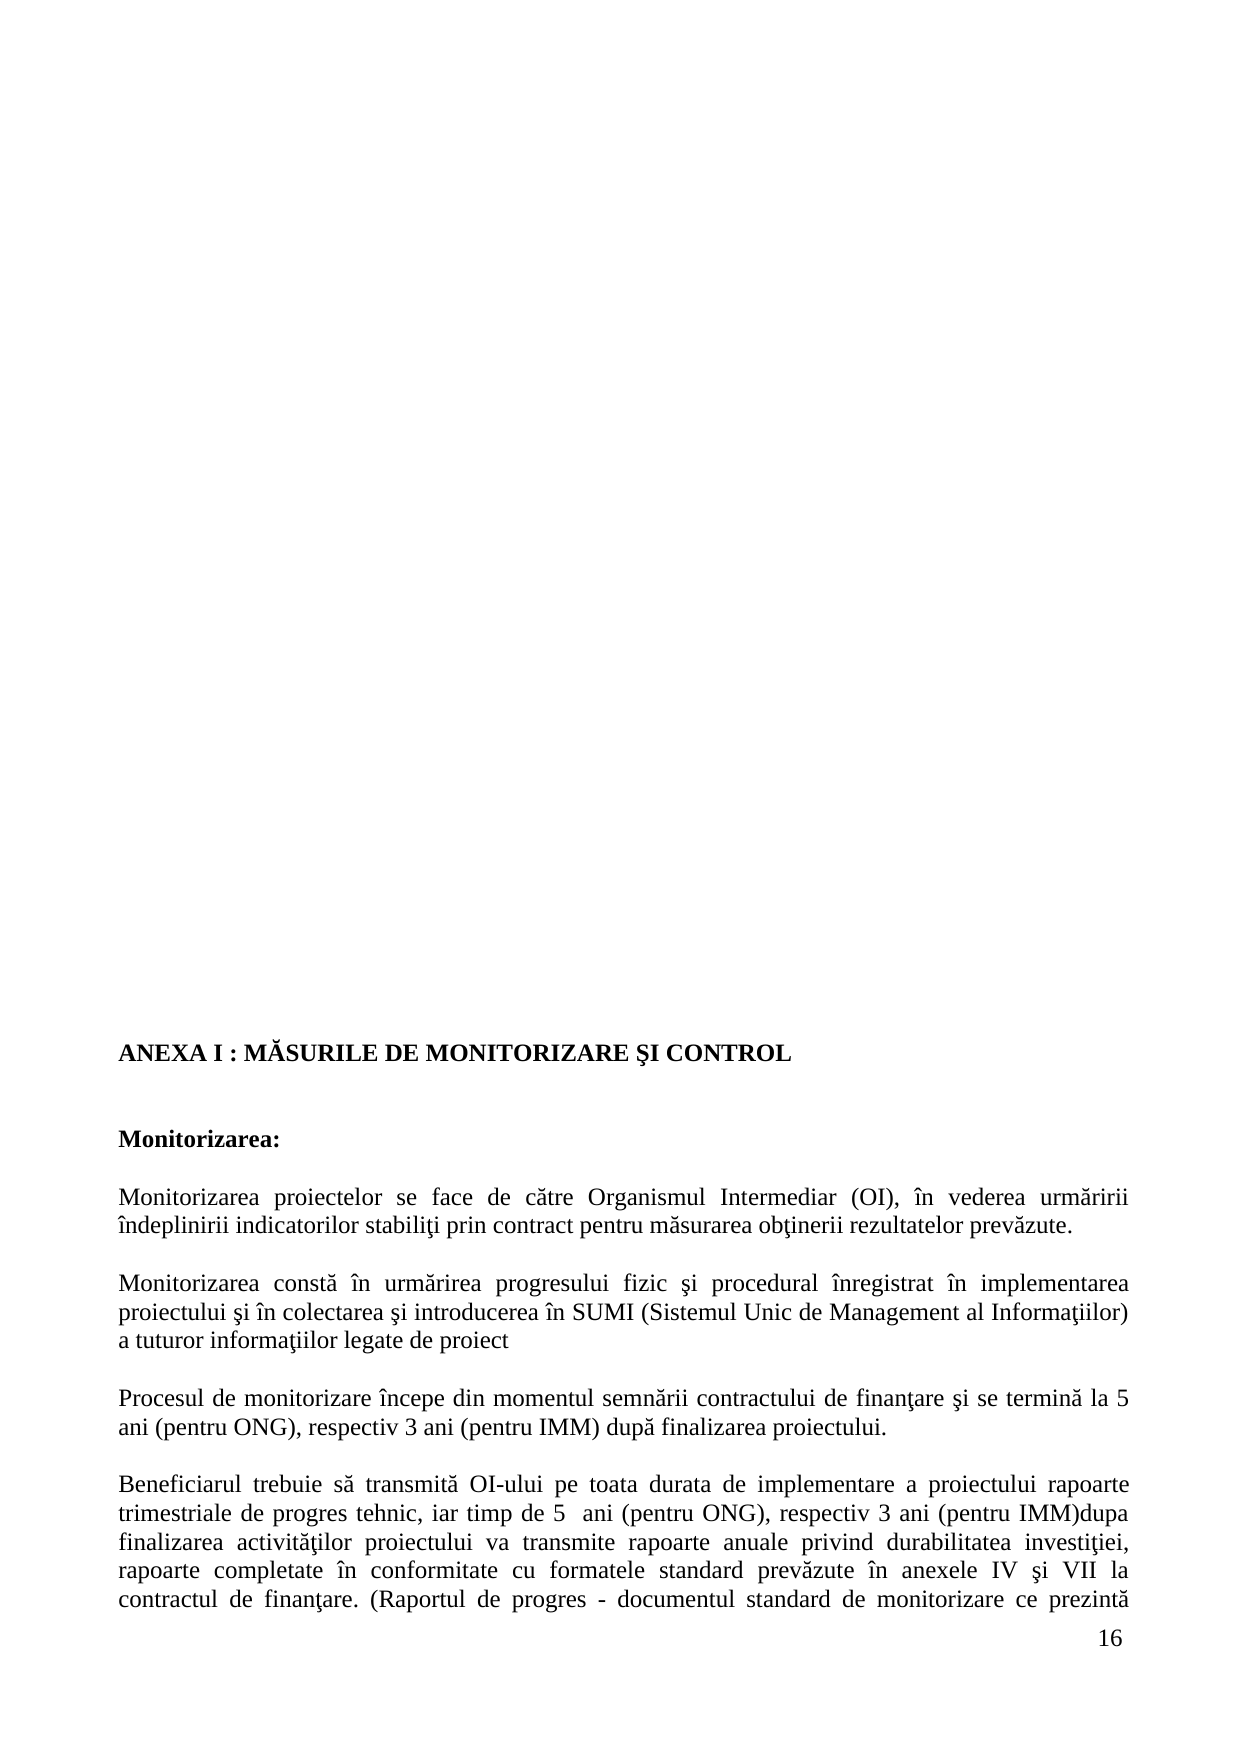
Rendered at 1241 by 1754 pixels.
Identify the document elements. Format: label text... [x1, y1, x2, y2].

text Monitorizarea: [118, 1124, 1131, 1153]
text Procesul de monitorizare începe din momentul semnării contractului de finanţare şi se termină la 5 ani (pentru ONG), respectiv 3 ani (pentru IMM) după finalizarea proiectului. [118, 1383, 1131, 1441]
text ANEXA I : MĂSURILE DE MONITORIZARE ŞI CONTROL [118, 1038, 1131, 1067]
text Monitorizarea constă în urmărirea progresului fizic şi procedural înregistrat în implementarea proiectului şi în colectarea şi introducerea în SUMI (Sistemul Unic de Management al Informaţiilor) a tuturor informaţiilor legate de proiect [118, 1268, 1131, 1354]
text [118, 1469, 1131, 1613]
text Monitorizarea proiectelor se face de către Organismul Intermediar (OI), în vederea urmăririi îndeplinirii indicatorilor stabiliţi prin contract pentru măsurarea obţinerii rezultatelor prevăzute. [118, 1182, 1131, 1239]
